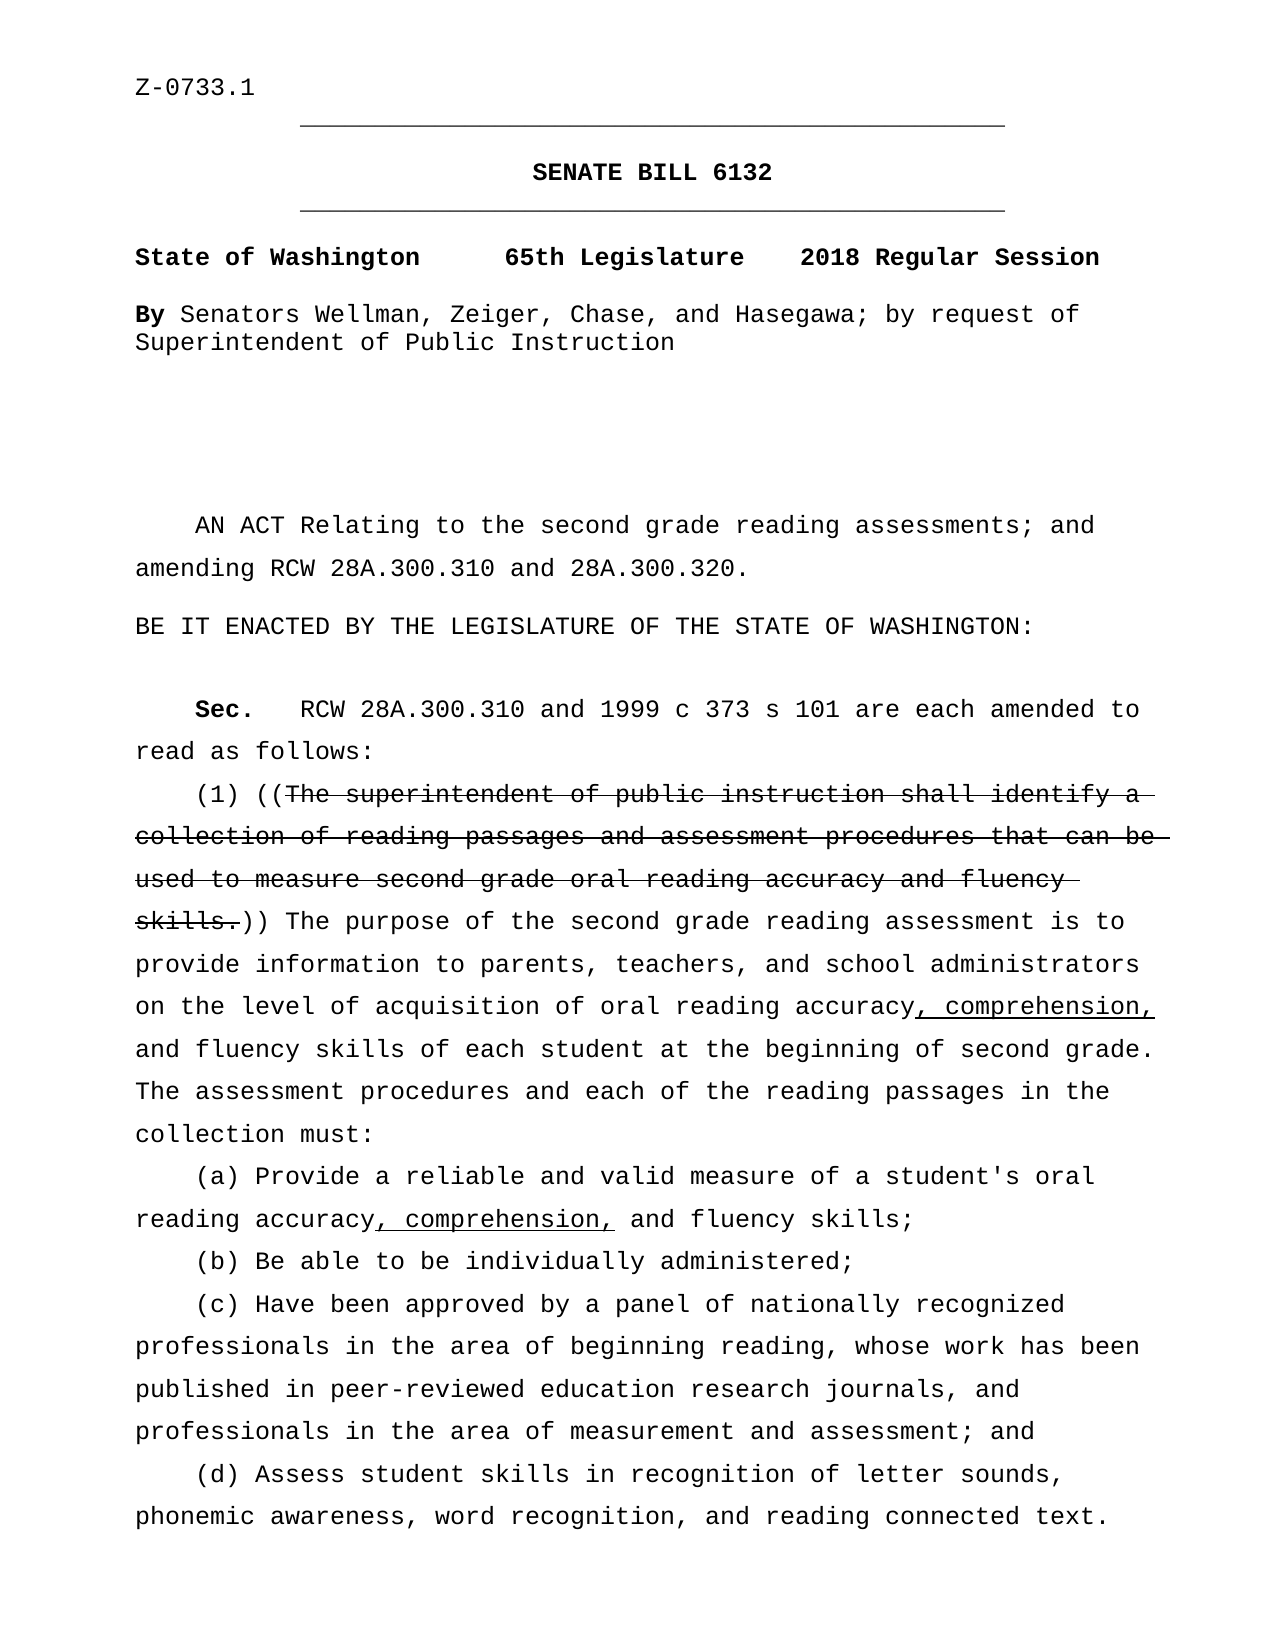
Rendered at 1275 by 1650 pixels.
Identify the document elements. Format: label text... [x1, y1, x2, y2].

text Z-0733.1 [135, 75, 1170, 103]
text AN ACT Relating to the second grade reading assessments; and amending RCW 28A.300.310 and 28A.300.320. [135, 500, 1170, 585]
text (c) Have been approved by a panel of nationally recognized professionals in the area of beginning reading, whose work has been published in peer-reviewed education research journals, and professionals in the area of measurement and assessment; and [135, 1278, 1170, 1448]
text (a) Provide a reliable and valid measure of a student's oral reading accuracy, comprehension, and fluency skills; [135, 1151, 1170, 1236]
text SENATE BILL 6132 [135, 160, 1170, 188]
text BE IT ENACTED BY THE LEGISLATURE OF THE STATE OF WASHINGTON: [135, 613, 1170, 642]
text _______________________________________________ [135, 103, 1170, 132]
text (1) ((The superintendent of public instruction shall identify a collection of reading passages and assessment procedures that can be used to measure second grade oral reading accuracy and fluency skills.)) The purpose of the second grade reading assessment is to provide information to parents, teachers, and school administrators on the level of acquisition of oral reading accuracy, comprehension, and fluency skills of each student at the beginning of second grade. The assessment procedures and each of the reading passages in the collection must: [135, 768, 1170, 837]
text Sec. RCW 28A.300.310 and 1999 c 373 s 101 are each amended to read as follows: [135, 683, 1170, 768]
text By Senators Wellman, Zeiger, Chase, and Hasegawa; by request of Superintendent of Public Instruction [135, 302, 1170, 358]
text (b) Be able to be individually administered; [135, 1236, 1170, 1278]
text _______________________________________________ [135, 188, 1170, 217]
text (1) ((The superintendent of public instruction shall identify a collection of reading passages and assessment procedures that can be used to measure second grade oral reading accuracy and fluency skills.)) The purpose of the second grade reading assessment is to provide information to parents, teachers, and school administrators on the level of acquisition of oral reading accuracy, comprehension, and fluency skills of each student at the beginning of second grade. The assessment procedures and each of the reading passages in the collection must: [135, 839, 1170, 1151]
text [135, 1448, 1170, 1533]
text State of Washington 65th Legislature 2018 Regular Session [135, 245, 1170, 273]
